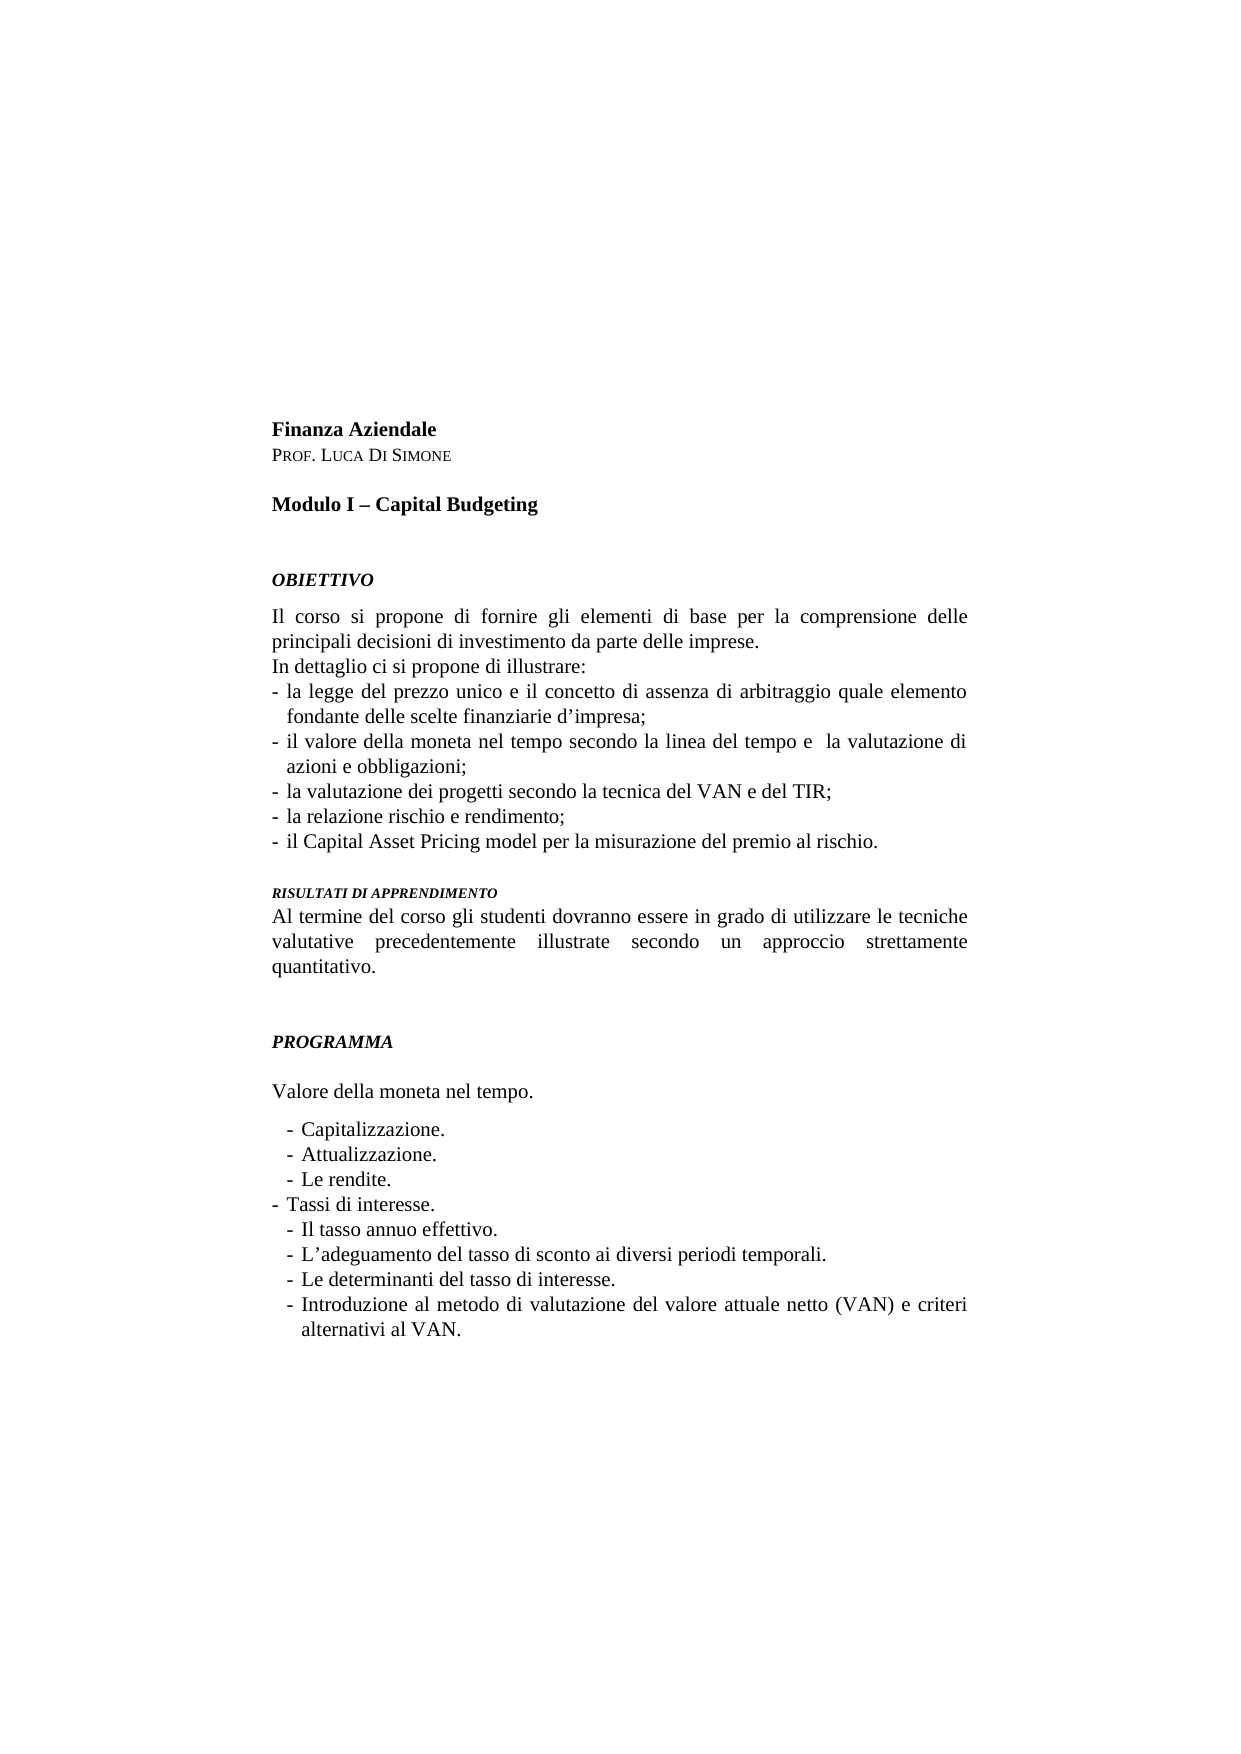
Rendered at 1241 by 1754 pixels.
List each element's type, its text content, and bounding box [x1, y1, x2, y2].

text RISULTATI DI APPRENDIMENTO [272, 879, 968, 904]
text Il corso si propone di fornire gli elementi di base per la comprensione delle principali decisioni di investimento da parte delle imprese. [272, 604, 968, 654]
text PROGRAMMA [272, 1029, 968, 1054]
list il Capital Asset Pricing model per la misurazione del premio al rischio. [272, 829, 968, 854]
list la legge del prezzo unico e il concetto di assenza di arbitraggio quale elemento fondante delle scelte finanziarie d’impresa; [272, 679, 968, 729]
list Tassi di interesse. [272, 1191, 968, 1216]
list la valutazione dei progetti secondo la tecnica del VAN e del TIR; [272, 779, 968, 804]
text In dettaglio ci si propone di illustrare: [272, 654, 968, 679]
text Prof. Luca Di Simone [272, 441, 968, 466]
list Attualizzazione. [286, 1141, 968, 1166]
text Modulo I – Capital Budgeting [272, 491, 968, 516]
text OBIETTIVO [272, 566, 968, 591]
list il valore della moneta nel tempo secondo la linea del tempo e la valutazione di azioni e obbligazioni; [272, 729, 968, 779]
list Le rendite. [286, 1166, 968, 1191]
text Al termine del corso gli studenti dovranno essere in grado di utilizzare le tecniche valutative precedentemente illustrate secondo un approccio strettamente quantitativo. [272, 904, 968, 979]
list L’adeguamento del tasso di sconto ai diversi periodi temporali. [286, 1241, 968, 1266]
text Valore della moneta nel tempo. [272, 1079, 968, 1104]
list Le determinanti del tasso di interesse. [286, 1266, 968, 1291]
list Capitalizzazione. [286, 1116, 968, 1141]
list la relazione rischio e rendimento; [272, 804, 968, 829]
list Introduzione al metodo di valutazione del valore attuale netto (VAN) e criteri alternativi al VAN. [286, 1291, 968, 1341]
list Il tasso annuo effettivo. [286, 1216, 968, 1241]
text Finanza Aziendale [272, 416, 968, 441]
